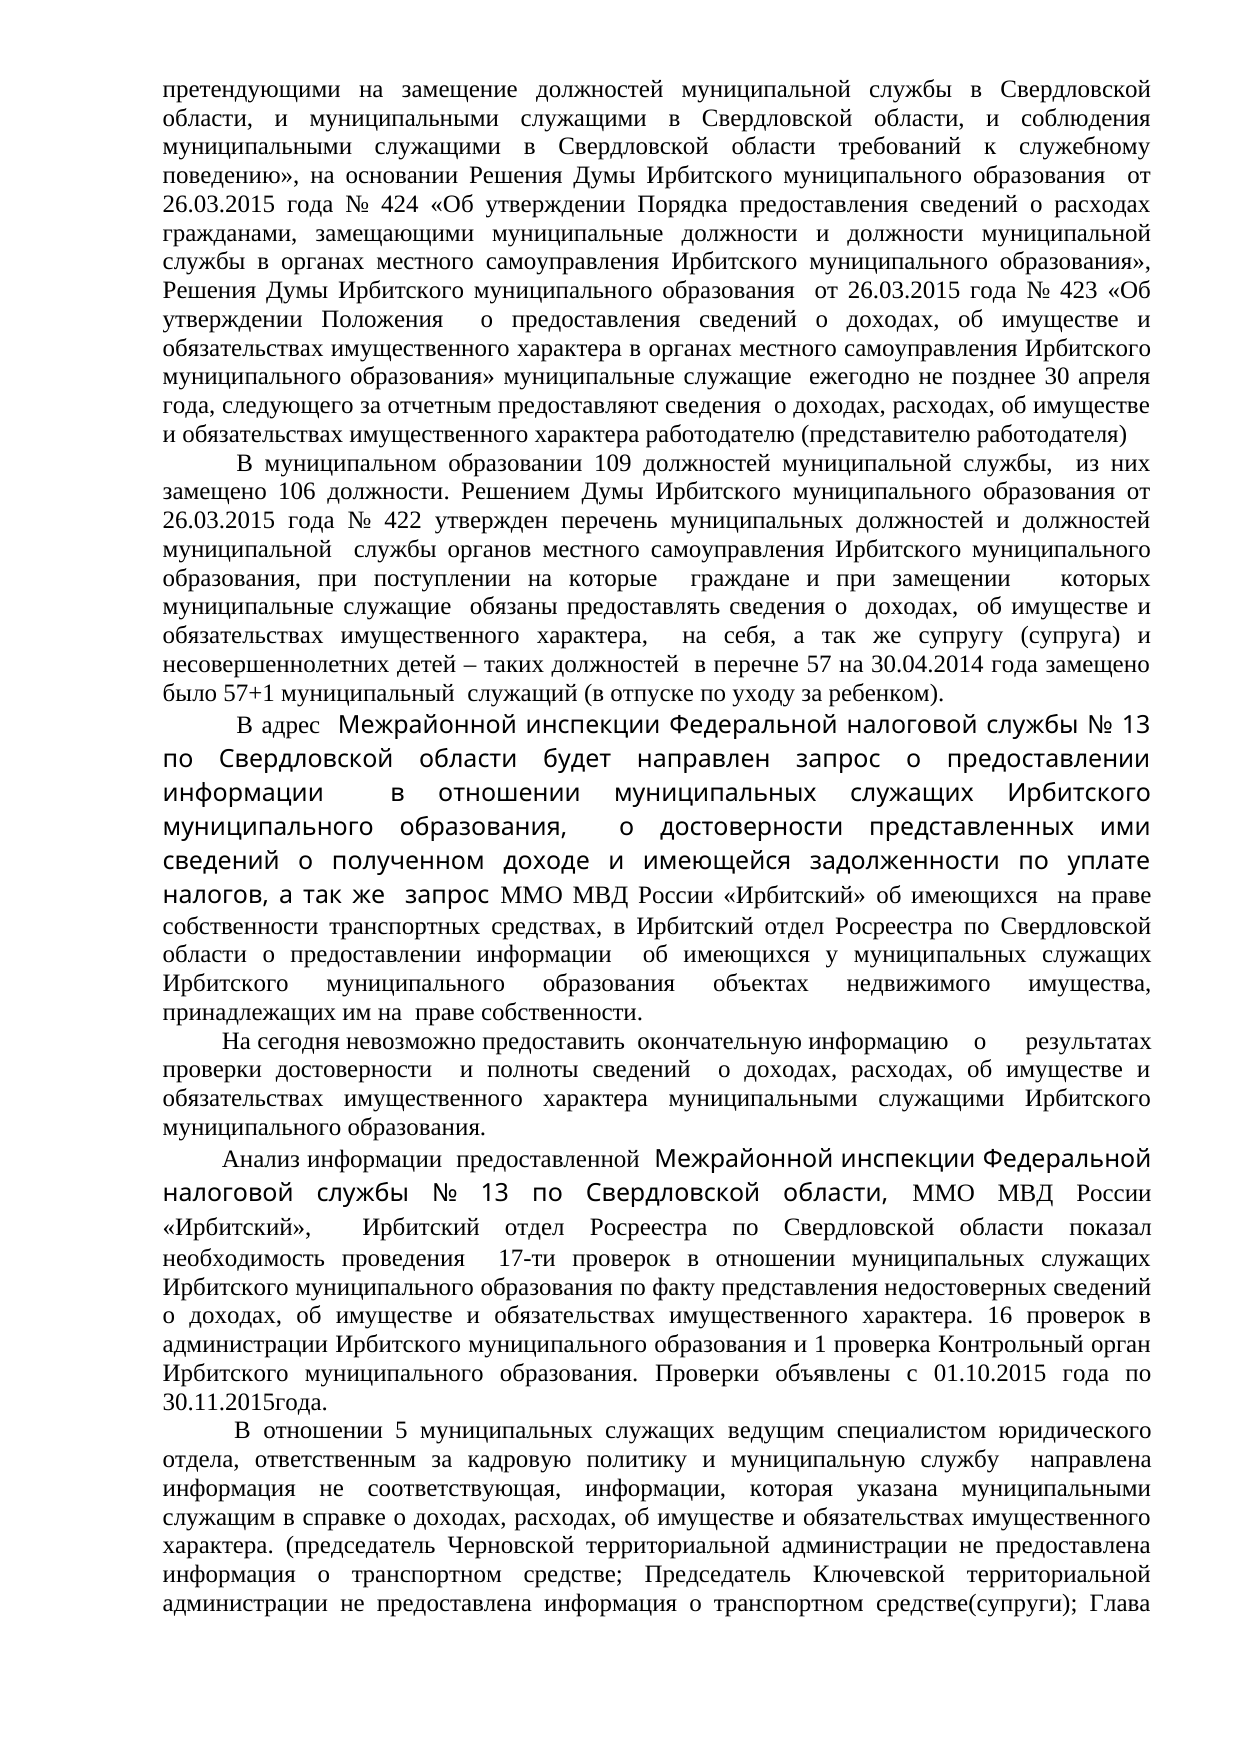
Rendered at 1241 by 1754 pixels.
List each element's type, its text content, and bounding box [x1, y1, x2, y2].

text Анализ информации предоставленной Межрайонной инспекции Федеральной налоговой службы № 13 по Свердловской области, ММО МВД России «Ирбитский», Ирбитский отдел Росреестра по Свердловской области показал необходимость проведения 17-ти проверок в отношении муниципальных служащих Ирбитского муниципального образования по факту представления недостоверных сведений о доходах, об имуществе и обязательствах имущественного характера. 16 проверок в администрации Ирбитского муниципального образования и 1 проверка Контрольный орган Ирбитского муниципального образования. Проверки объявлены с 01.10.2015 года по 30.11.2015года. [162, 1141, 1152, 1415]
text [148, 74, 1152, 448]
text В адрес Межрайонной инспекции Федеральной налоговой службы № 13 по Свердловской области будет направлен запрос о предоставлении информации в отношении муниципальных служащих Ирбитского муниципального образования, о достоверности представленных ими сведений о полученном доходе и имеющейся задолженности по уплате налогов, а так же запрос ММО МВД России «Ирбитский» об имеющихся на праве собственности транспортных средствах, в Ирбитский отдел Росреестра по Свердловской области о предоставлении информации об имеющихся у муниципальных служащих Ирбитского муниципального образования объектах недвижимого имущества, принадлежащих им на праве собственности. [162, 706, 1152, 1026]
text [162, 1415, 1152, 1617]
text В муниципальном образовании 109 должностей муниципальной службы, из них замещено 106 должности. Решением Думы Ирбитского муниципального образования от 26.03.2015 года № 422 утвержден перечень муниципальных должностей и должностей муниципальной службы органов местного самоуправления Ирбитского муниципального образования, при поступлении на которые граждане и при замещении которых муниципальные служащие обязаны предоставлять сведения о доходах, об имуществе и обязательствах имущественного характера, на себя, а так же супругу (супруга) и несовершеннолетних детей – таких должностей в перечне 57 на 30.04.2014 года замещено было 57+1 муниципальный служащий (в отпуске по уходу за ребенком). [162, 448, 1152, 706]
text На сегодня невозможно предоставить окончательную информацию о результатах проверки достоверности и полноты сведений о доходах, расходах, об имуществе и обязательствах имущественного характера муниципальными служащими Ирбитского муниципального образования. [162, 1026, 1152, 1141]
